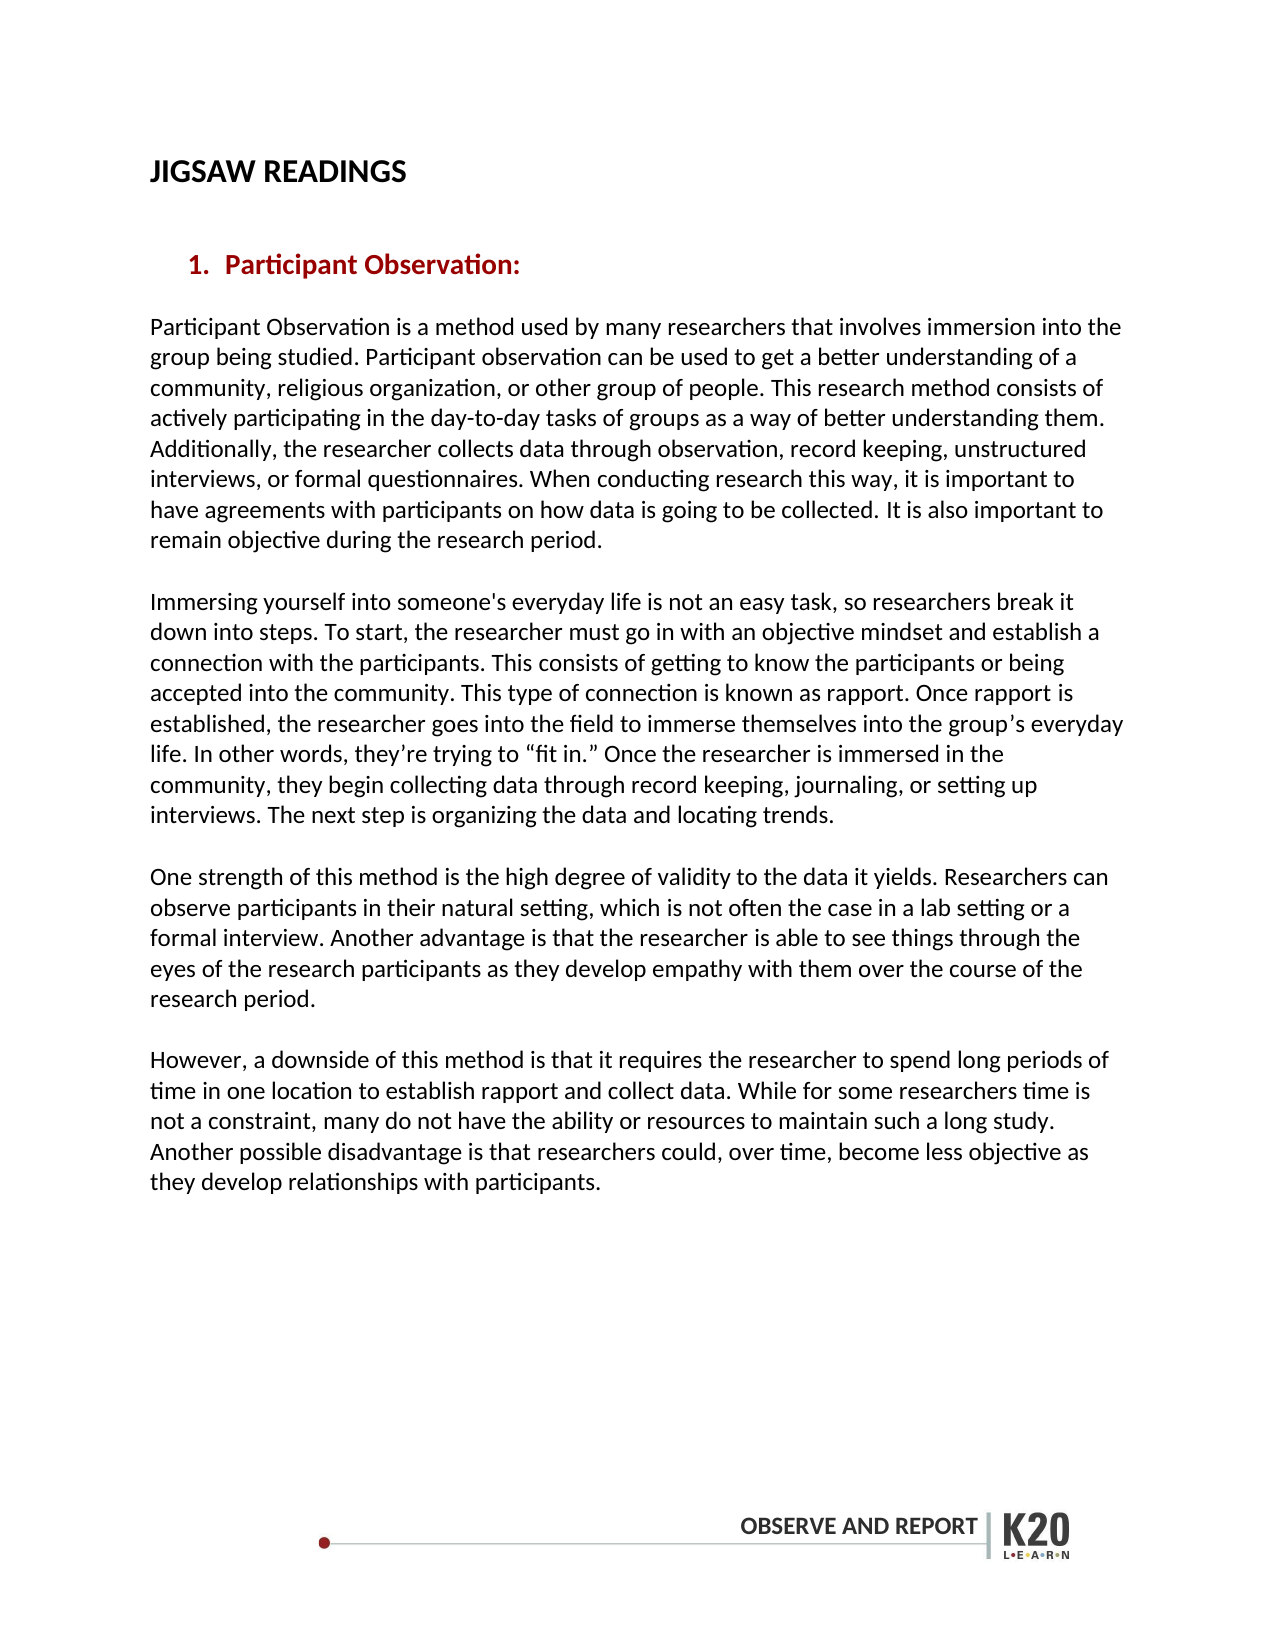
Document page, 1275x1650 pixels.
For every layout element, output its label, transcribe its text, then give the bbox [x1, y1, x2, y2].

text One strength of this method is the high degree of validity to the data it yields. Researchers can observe participants in their natural setting, which is not often the case in a lab setting or a formal interview. Another advantage is that the researcher is able to see things through the eyes of the research participants as they develop empathy with them over the course of the research period. [150, 861, 1125, 1014]
text However, a downside of this method is that it requires the researcher to spend long periods of time in one location to establish rapport and collect data. While for some researchers time is not a constraint, many do not have the ability or resources to maintain such a long study. Another possible disadvantage is that researchers could, over time, become less objective as they develop relationships with participants. [150, 1044, 1125, 1197]
text Immersing yourself into someone's everyday life is not an easy task, so researchers break it down into steps. To start, the researcher must go in with an objective mindset and establish a connection with the participants. This consists of getting to know the participants or being accepted into the community. This type of connection is known as rapport. Once rapport is established, the researcher goes into the field to immerse themselves into the group’s everyday life. In other words, they’re trying to “fit in.” Once the researcher is immersed in the community, they begin collecting data through record keeping, journaling, or setting up interviews. The next step is organizing the data and locating trends. [150, 586, 1125, 830]
text Participant Observation is a method used by many researchers that involves immersion into the group being studied. Participant observation can be used to get a better understanding of a community, religious organization, or other group of people. This research method consists of actively participating in the day-to-day tasks of groups as a way of better understanding them. Additionally, the researcher collects data through observation, record keeping, unstructured interviews, or formal questionnaires. When conducting research this way, it is important to have agreements with participants on how data is going to be collected. It is also important to remain objective during the research period. [150, 311, 1125, 555]
list Participant Observation: [187, 246, 1125, 282]
title Jigsaw Readings [150, 150, 1125, 191]
picture [318, 1509, 1069, 1562]
